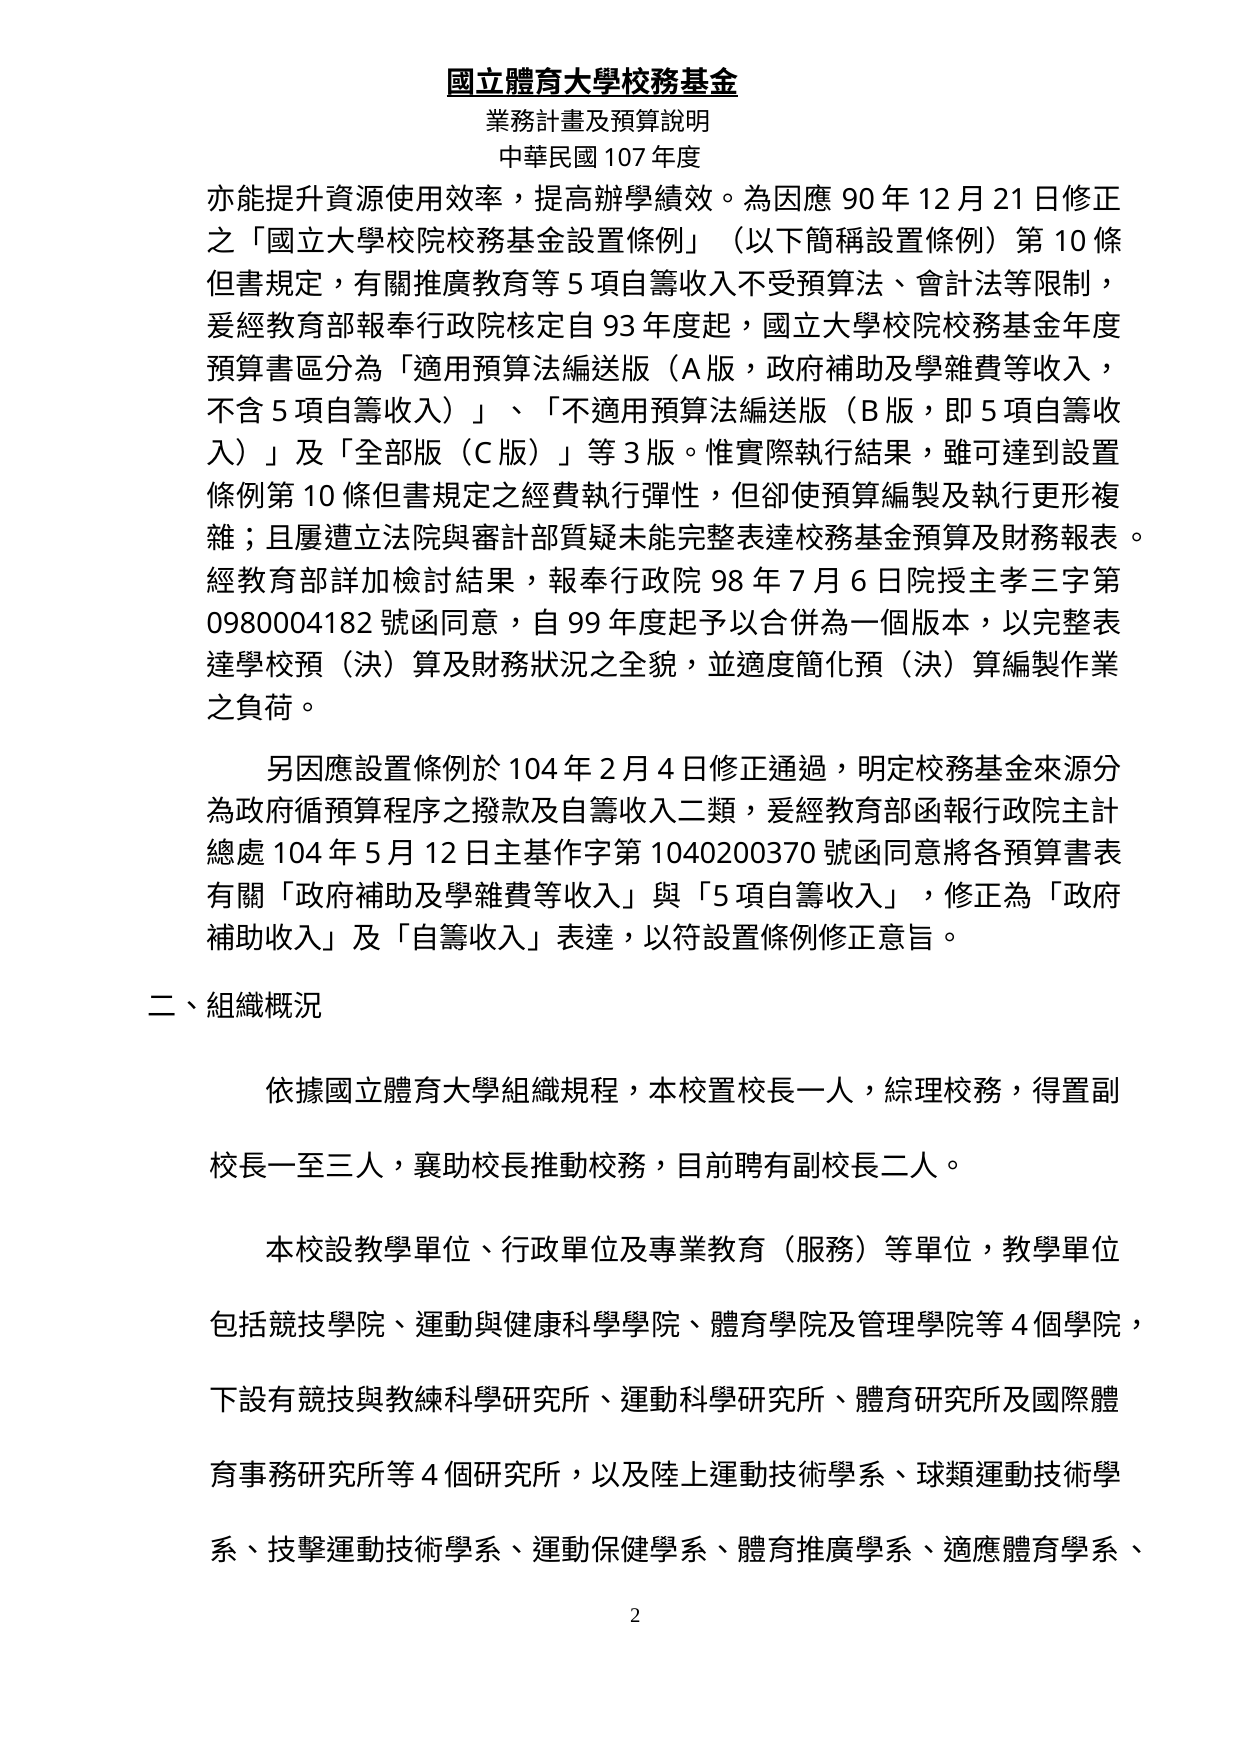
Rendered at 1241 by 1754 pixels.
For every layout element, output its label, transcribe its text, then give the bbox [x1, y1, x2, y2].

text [209, 1210, 1122, 1585]
text 二、組織概況 [148, 966, 1122, 1041]
text 另因應設置條例於104年2月4日修正通過，明定校務基金來源分為政府循預算程序之撥款及自籌收入二類，爰經教育部函報行政院主計總處104年5月12日主基作字第1040200370號函同意將各預算書表有關「政府補助及學雜費等收入」與「5項自籌收入」，修正為「政府補助收入」及「自籌收入」表達，以符設置條例修正意旨。 [206, 745, 1122, 957]
text 依據國立體育大學組織規程，本校置校長一人，綜理校務，得置副校長一至三人，襄助校長推動校務，目前聘有副校長二人。 [209, 1051, 1122, 1201]
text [206, 176, 1122, 726]
